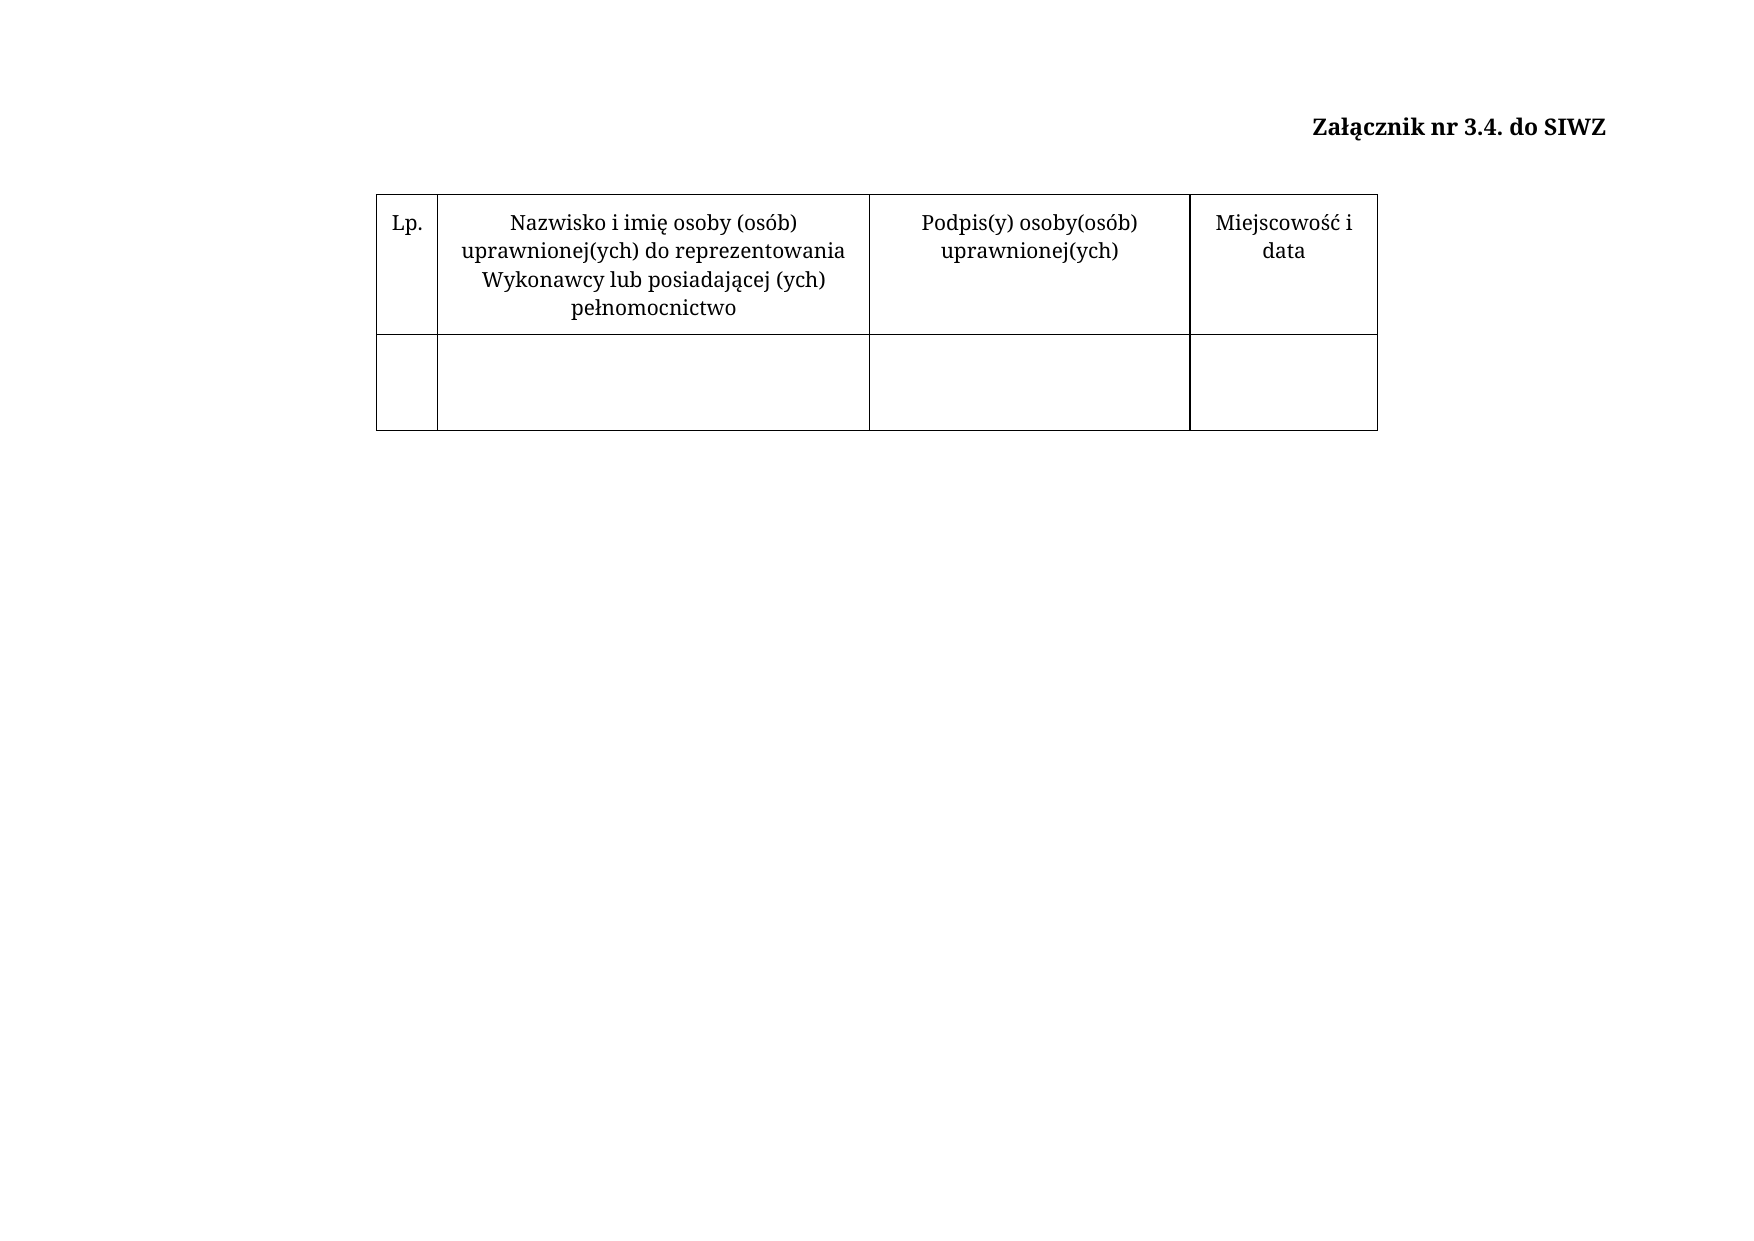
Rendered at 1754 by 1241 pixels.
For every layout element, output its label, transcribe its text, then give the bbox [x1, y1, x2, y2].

table_header Lp. [377, 195, 437, 334]
table_header Miejscowość i data [1191, 195, 1377, 334]
table_header Nazwisko i imię osoby (osób) uprawnionej(ych) do reprezentowania Wykonawcy lub posiadającej (ych) pełnomocnictwo [438, 195, 869, 334]
table_cell [1191, 335, 1377, 429]
table_cell [377, 335, 437, 429]
table_cell [870, 335, 1189, 429]
table_cell [438, 335, 869, 429]
table_header Podpis(y) osoby(osób) uprawnionej(ych) [870, 195, 1189, 334]
